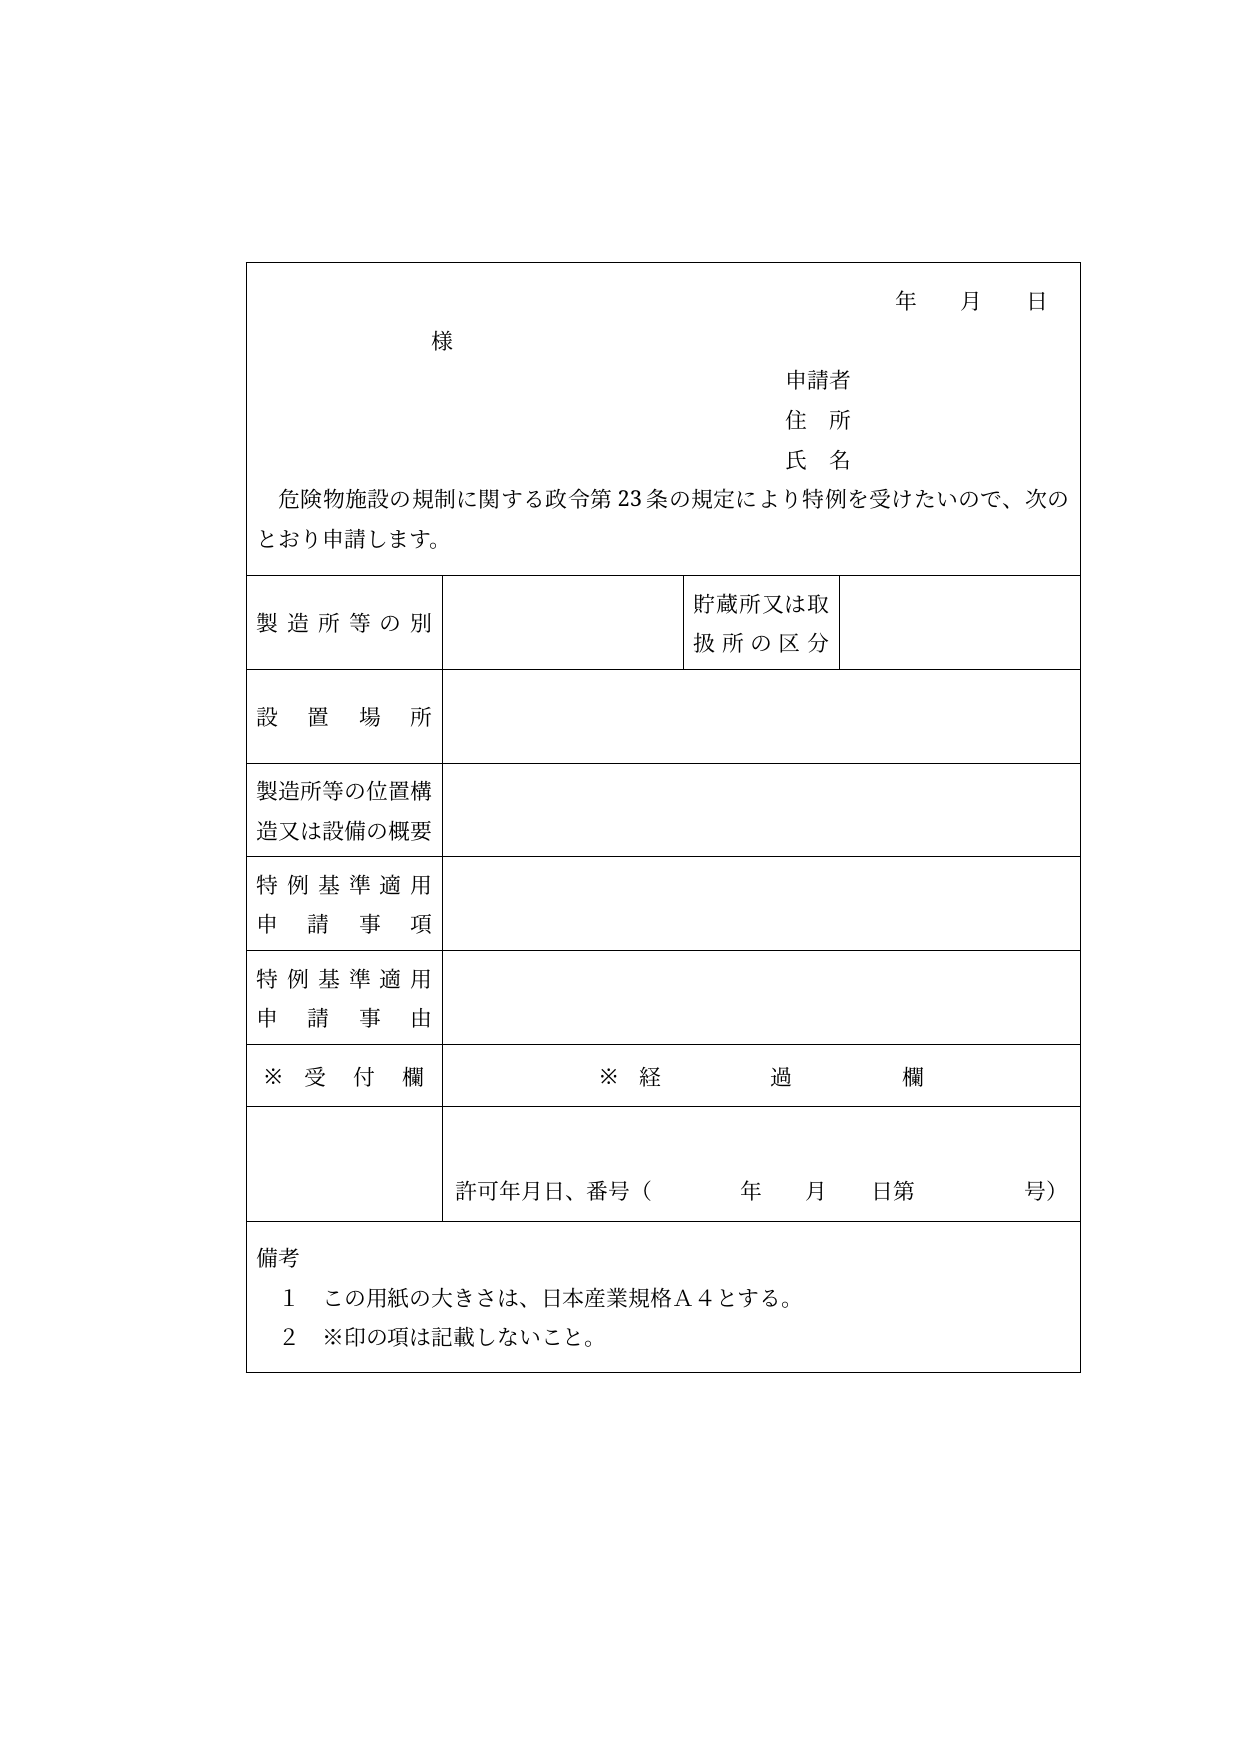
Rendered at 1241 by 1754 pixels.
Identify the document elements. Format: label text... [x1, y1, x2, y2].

table_cell [443, 951, 1080, 1044]
table_cell [443, 576, 683, 669]
table_cell 貯蔵所又は取扱所の区分 [684, 576, 839, 669]
table_cell ※ 受 付 欄 [247, 1045, 442, 1106]
table_cell [443, 764, 1080, 856]
table_header 年 月 日 様 申請者 住 所 氏 名 危険物施設の規制に関する政令第23条の規定により特例を受けたいので、次のとおり申請します。 [247, 263, 1080, 575]
table_cell 製造所等の別 [247, 576, 442, 669]
table_cell [443, 670, 1080, 762]
table_cell 設置場所 [247, 670, 442, 762]
table_cell 備考 １ この用紙の大きさは、日本産業規格Ａ４とする。 ２ ※印の項は記載しないこと。 [247, 1222, 1080, 1372]
table_cell [443, 857, 1080, 950]
table_cell 許可年月日、番号（ 年 月 日第 号） [443, 1107, 1080, 1221]
table_cell 特例基準適用 申請事由 [247, 951, 442, 1044]
table_cell [247, 1107, 442, 1221]
table_cell [840, 576, 1080, 669]
table_cell 製造所等の位置構造又は設備の概要 [247, 764, 442, 856]
table_cell 特例基準適用 申請事項 [247, 857, 442, 950]
table_cell ※ 経 過 欄 [443, 1045, 1080, 1106]
